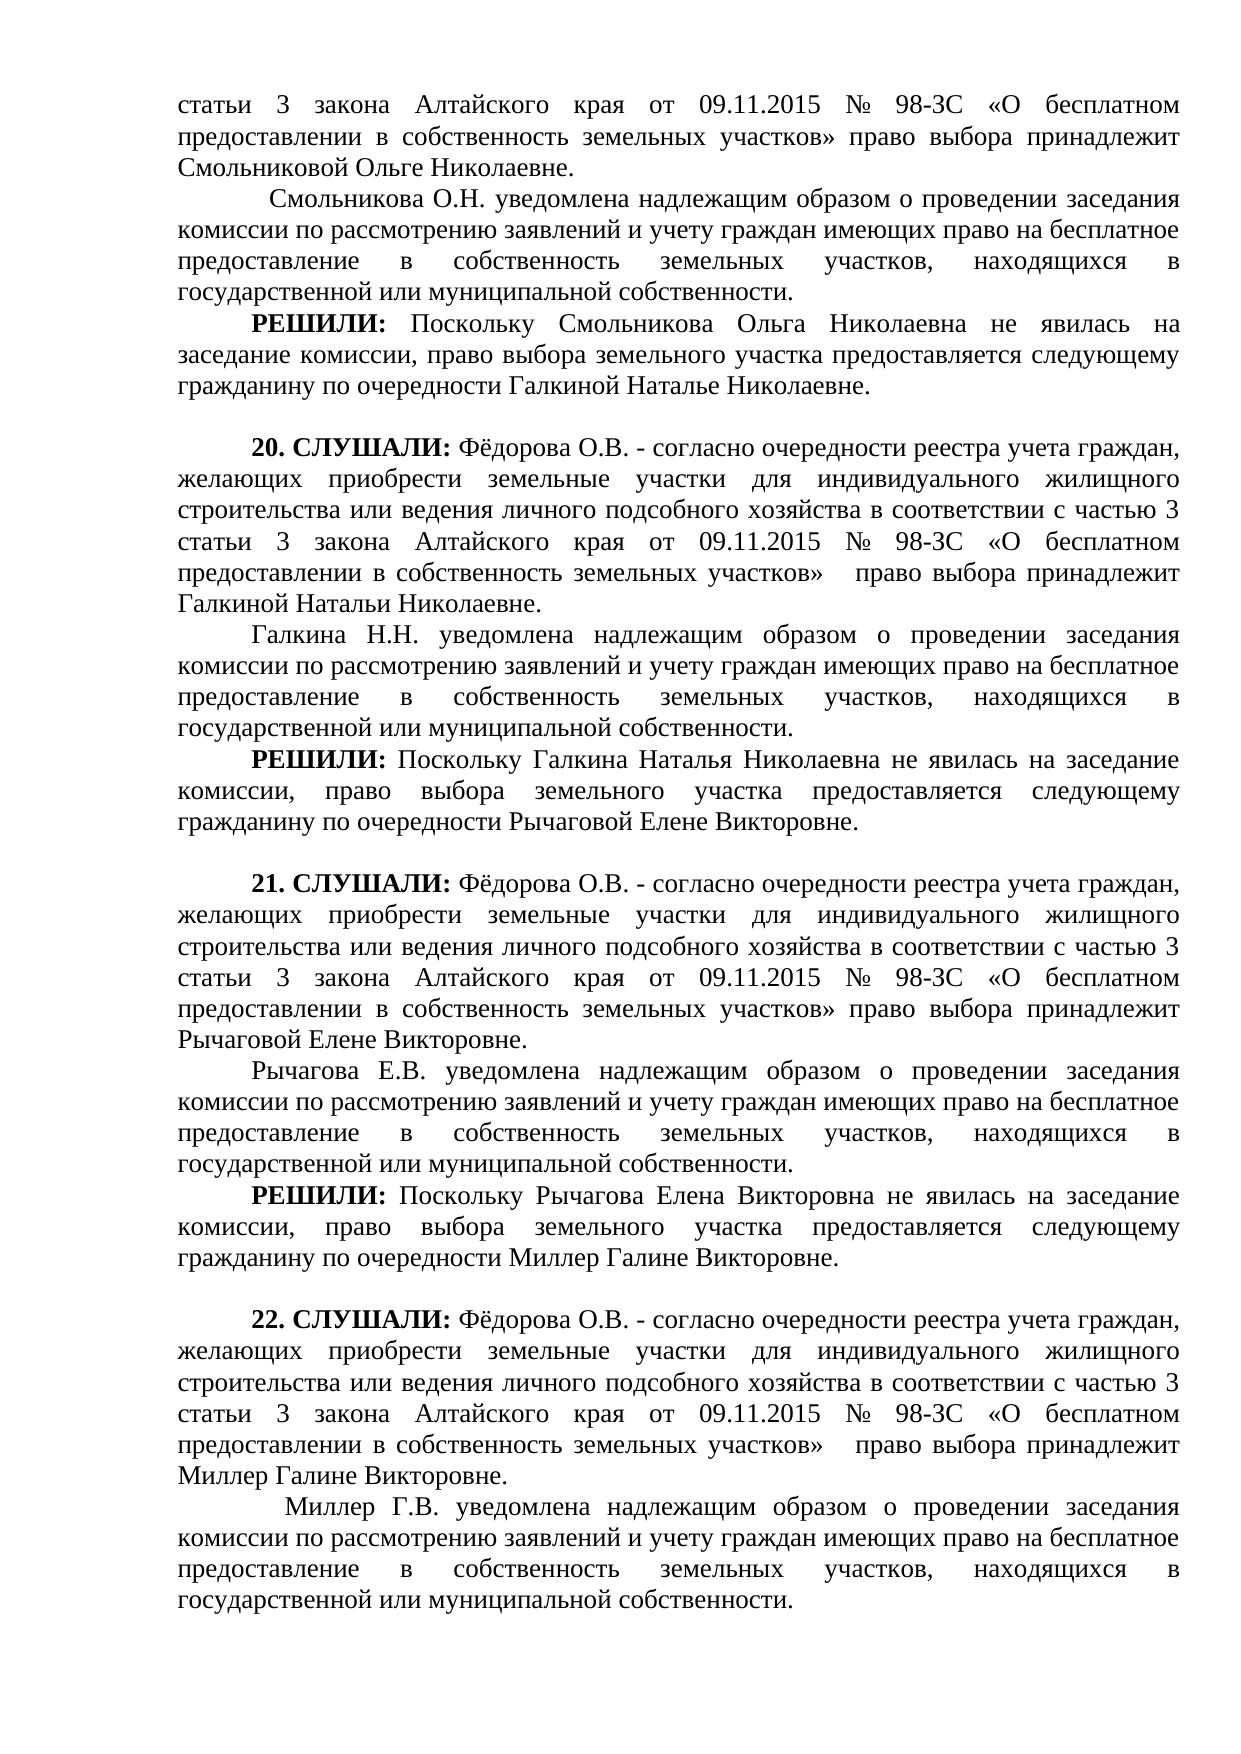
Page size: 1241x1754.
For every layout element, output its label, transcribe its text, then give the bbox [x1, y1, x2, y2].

text РЕШИЛИ: Поскольку Рычагова Елена Викторовна не явилась на заседание комиссии, право выбора земельного участка предоставляется следующему гражданину по очередности Миллер Галине Викторовне. [177, 1179, 1181, 1272]
text 22. СЛУШАЛИ: Фёдорова О.В. - согласно очередности реестра учета граждан, желающих приобрести земельные участки для индивидуального жилищного строительства или ведения личного подсобного хозяйства в соответствии с частью 3 статьи 3 закона Алтайского края от 09.11.2015 № 98-ЗС «О бесплатном предоставлении в собственность земельных участков» право выбора принадлежит Миллер Галине Викторовне. [177, 1303, 1181, 1490]
text РЕШИЛИ: Поскольку Галкина Наталья Николаевна не явилась на заседание комиссии, право выбора земельного участка предоставляется следующему гражданину по очередности Рычаговой Елене Викторовне. [177, 743, 1181, 836]
text Смольникова О.Н. уведомлена надлежащим образом о проведении заседания комиссии по рассмотрению заявлений и учету граждан имеющих право на бесплатное предоставление в собственность земельных участков, находящихся в государственной или муниципальной собственности. [177, 182, 1181, 307]
text Миллер Г.В. уведомлена надлежащим образом о проведении заседания комиссии по рассмотрению заявлений и учету граждан имеющих право на бесплатное предоставление в собственность земельных участков, находящихся в государственной или муниципальной собственности. [177, 1490, 1181, 1615]
text Галкина Н.Н. уведомлена надлежащим образом о проведении заседания комиссии по рассмотрению заявлений и учету граждан имеющих право на бесплатное предоставление в собственность земельных участков, находящихся в государственной или муниципальной собственности. [177, 618, 1181, 743]
text Рычагова Е.В. уведомлена надлежащим образом о проведении заседания комиссии по рассмотрению заявлений и учету граждан имеющих право на бесплатное предоставление в собственность земельных участков, находящихся в государственной или муниципальной собственности. [177, 1054, 1181, 1179]
text РЕШИЛИ: Поскольку Смольникова Ольга Николаевна не явилась на заседание комиссии, право выбора земельного участка предоставляется следующему гражданину по очередности Галкиной Наталье Николаевне. [177, 307, 1181, 400]
text 21. СЛУШАЛИ: Фёдорова О.В. - согласно очередности реестра учета граждан, желающих приобрести земельные участки для индивидуального жилищного строительства или ведения личного подсобного хозяйства в соответствии с частью 3 статьи 3 закона Алтайского края от 09.11.2015 № 98-ЗС «О бесплатном предоставлении в собственность земельных участков» право выбора принадлежит Рычаговой Елене Викторовне. [177, 867, 1181, 1054]
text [177, 89, 1181, 182]
text 20. СЛУШАЛИ: Фёдорова О.В. - согласно очередности реестра учета граждан, желающих приобрести земельные участки для индивидуального жилищного строительства или ведения личного подсобного хозяйства в соответствии с частью 3 статьи 3 закона Алтайского края от 09.11.2015 № 98-ЗС «О бесплатном предоставлении в собственность земельных участков» право выбора принадлежит Галкиной Натальи Николаевне. [177, 431, 1181, 618]
